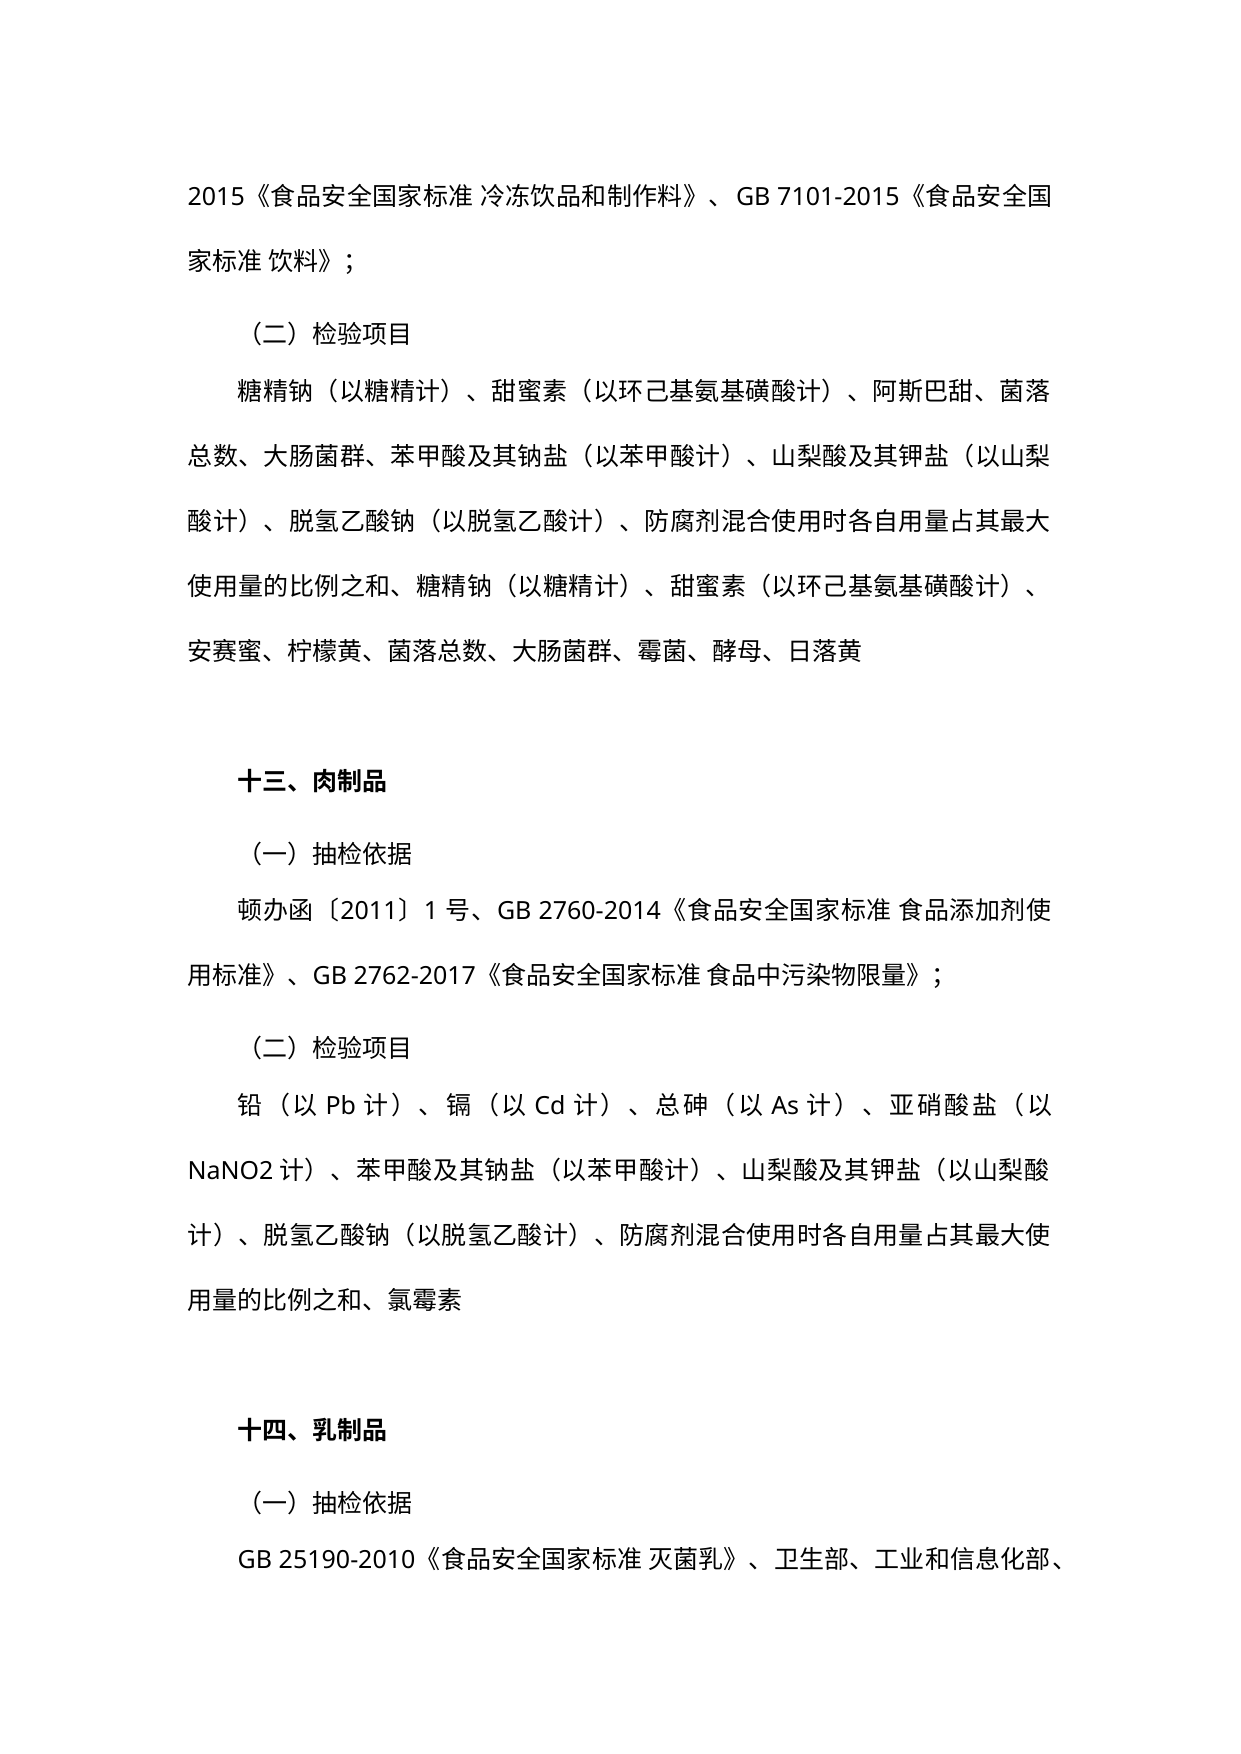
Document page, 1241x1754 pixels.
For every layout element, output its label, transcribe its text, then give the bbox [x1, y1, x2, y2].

text 铅（以Pb计）、镉（以Cd计）、总砷（以As计）、亚硝酸盐（以NaNO2计）、苯甲酸及其钠盐（以苯甲酸计）、山梨酸及其钾盐（以山梨酸计）、脱氢乙酸钠（以脱氢乙酸计）、防腐剂混合使用时各自用量占其最大使用量的比例之和、氯霉素 [187, 1071, 1053, 1331]
text 糖精钠（以糖精计）、甜蜜素（以环己基氨基磺酸计）、阿斯巴甜、菌落总数、大肠菌群、苯甲酸及其钠盐（以苯甲酸计）、山梨酸及其钾盐（以山梨酸计）、脱氢乙酸钠（以脱氢乙酸计）、防腐剂混合使用时各自用量占其最大使用量的比例之和、糖精钠（以糖精计）、甜蜜素（以环己基氨基磺酸计）、安赛蜜、柠檬黄、菌落总数、大肠菌群、霉菌、酵母、日落黄 [187, 357, 1053, 682]
text （二）检验项目 [187, 292, 1053, 357]
text 十三、肉制品 [187, 747, 1053, 812]
text （二）检验项目 [187, 1006, 1053, 1071]
text 顿办函〔2011〕1 号、GB 2760-2014《食品安全国家标准 食品添加剂使用标准》、GB 2762-2017《食品安全国家标准 食品中污染物限量》； [187, 876, 1053, 1006]
text 十四、乳制品 [187, 1396, 1053, 1461]
text （一）抽检依据 [187, 812, 1053, 876]
text （一）抽检依据 [187, 1461, 1053, 1525]
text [187, 162, 1053, 292]
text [187, 1525, 1053, 1590]
